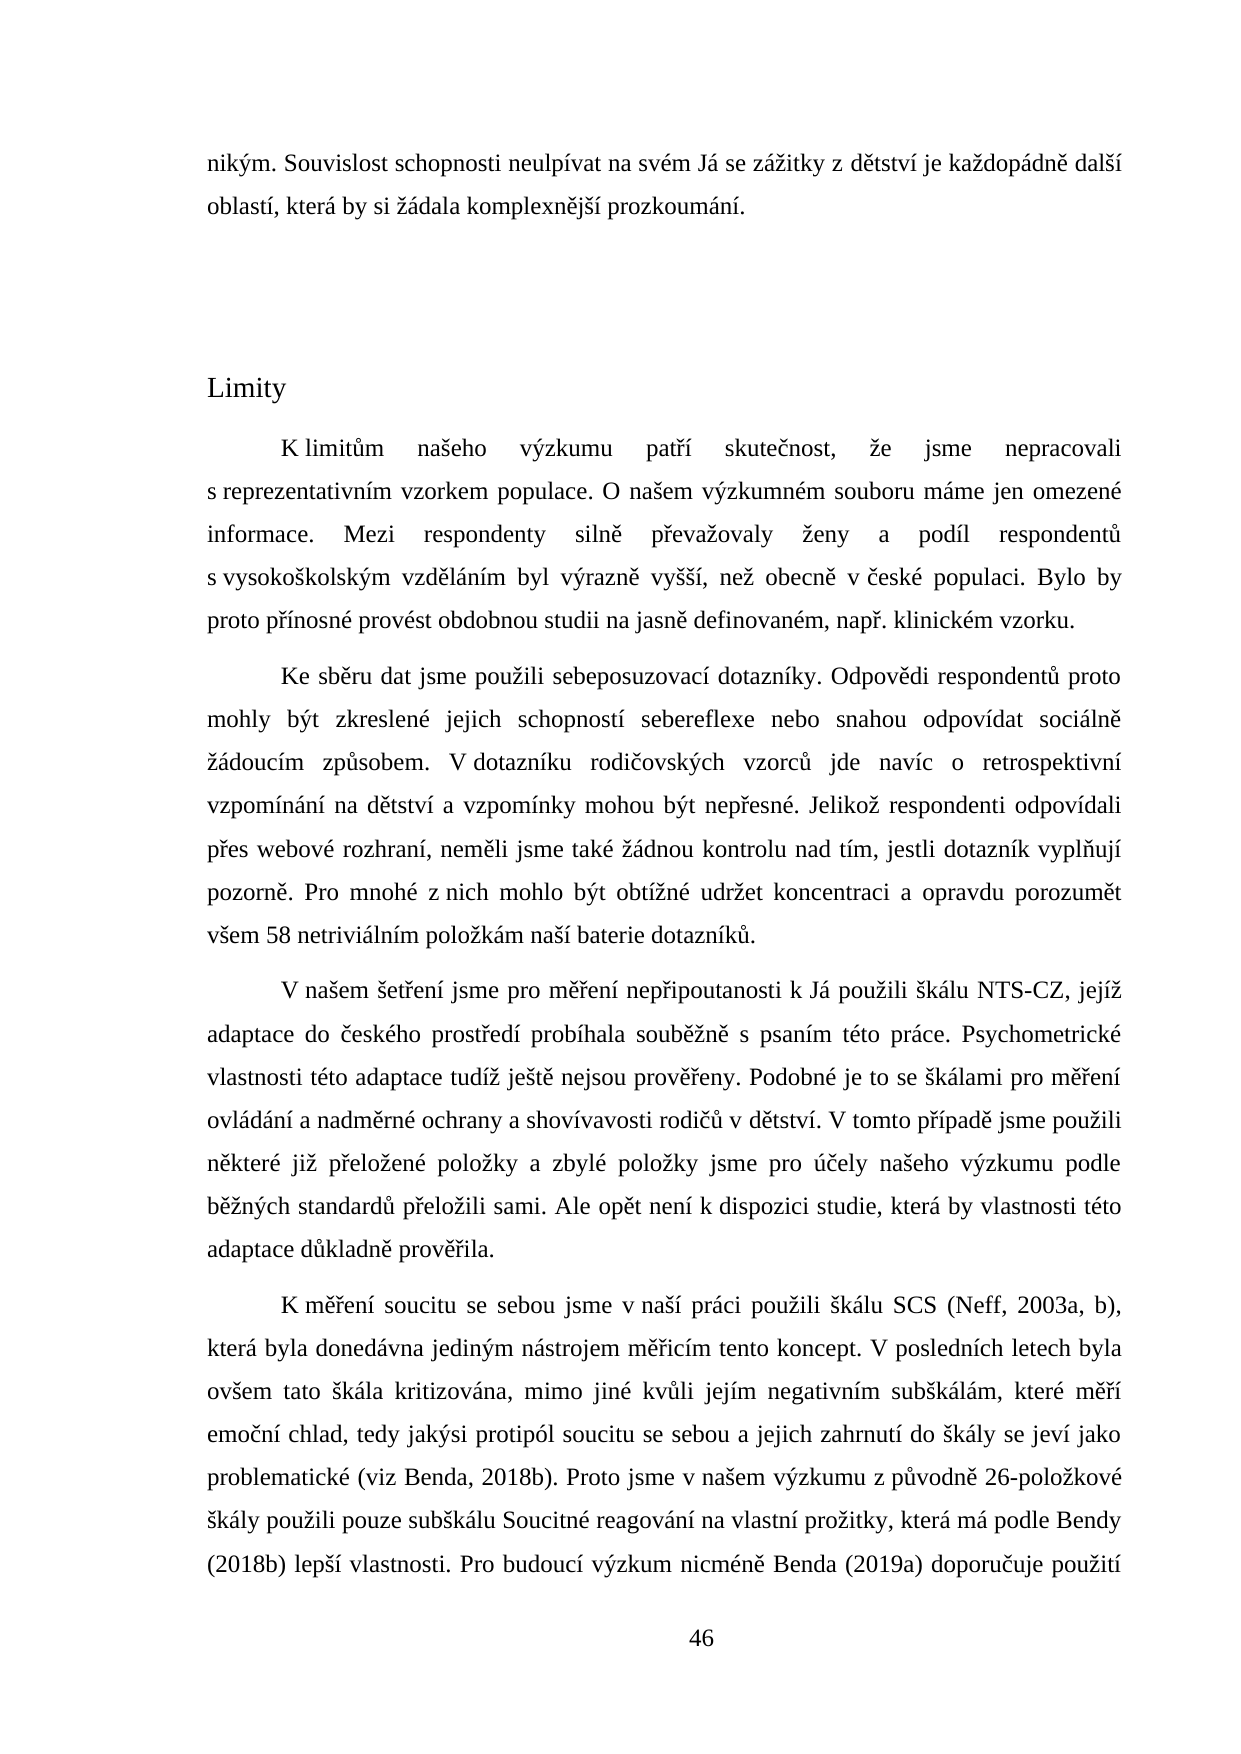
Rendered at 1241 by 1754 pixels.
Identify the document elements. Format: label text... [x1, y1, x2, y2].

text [207, 148, 1122, 219]
text V našem šetření jsme pro měření nepřipoutanosti k Já použili škálu NTS-CZ, jejíž adaptace do českého prostředí probíhala souběžně s psaním této práce. Psychometrické vlastnosti této adaptace tudíž ještě nejsou prověřeny. Podobné je to se škálami pro měření ovládání a nadměrné ochrany a shovívavosti rodičů v dětství. V tomto případě jsme použili některé již přeložené položky a zbylé položky jsme pro účely našeho výzkumu podle běžných standardů přeložili sami. Ale opět není k dispozici studie, která by vlastnosti této adaptace důkladně prověřila. [207, 976, 1122, 1263]
text Limity [207, 370, 1122, 404]
text Ke sběru dat jsme použili sebeposuzovací dotazníky. Odpovědi respondentů proto mohly být zkreslené jejich schopností sebereflexe nebo snahou odpovídat sociálně žádoucím způsobem. V dotazníku rodičovských vzorců jde navíc o retrospektivní vzpomínání na dětství a vzpomínky mohou být nepřesné. Jelikož respondenti odpovídali přes webové rozhraní, neměli jsme také žádnou kontrolu nad tím, jestli dotazník vyplňují pozorně. Pro mnohé z nich mohlo být obtížné udržet koncentraci a opravdu porozumět všem 58 netriviálním položkám naší baterie dotazníků. [207, 661, 1122, 949]
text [207, 1290, 1122, 1577]
text K limitům našeho výzkumu patří skutečnost, že jsme nepracovali s reprezentativním vzorkem populace. O našem výzkumném souboru máme jen omezené informace. Mezi respondenty silně převažovaly ženy a podíl respondentů s vysokoškolským vzděláním byl výrazně vyšší, než obecně v české populaci. Bylo by proto přínosné provést obdobnou studii na jasně definovaném, např. klinickém vzorku. [207, 433, 1122, 634]
